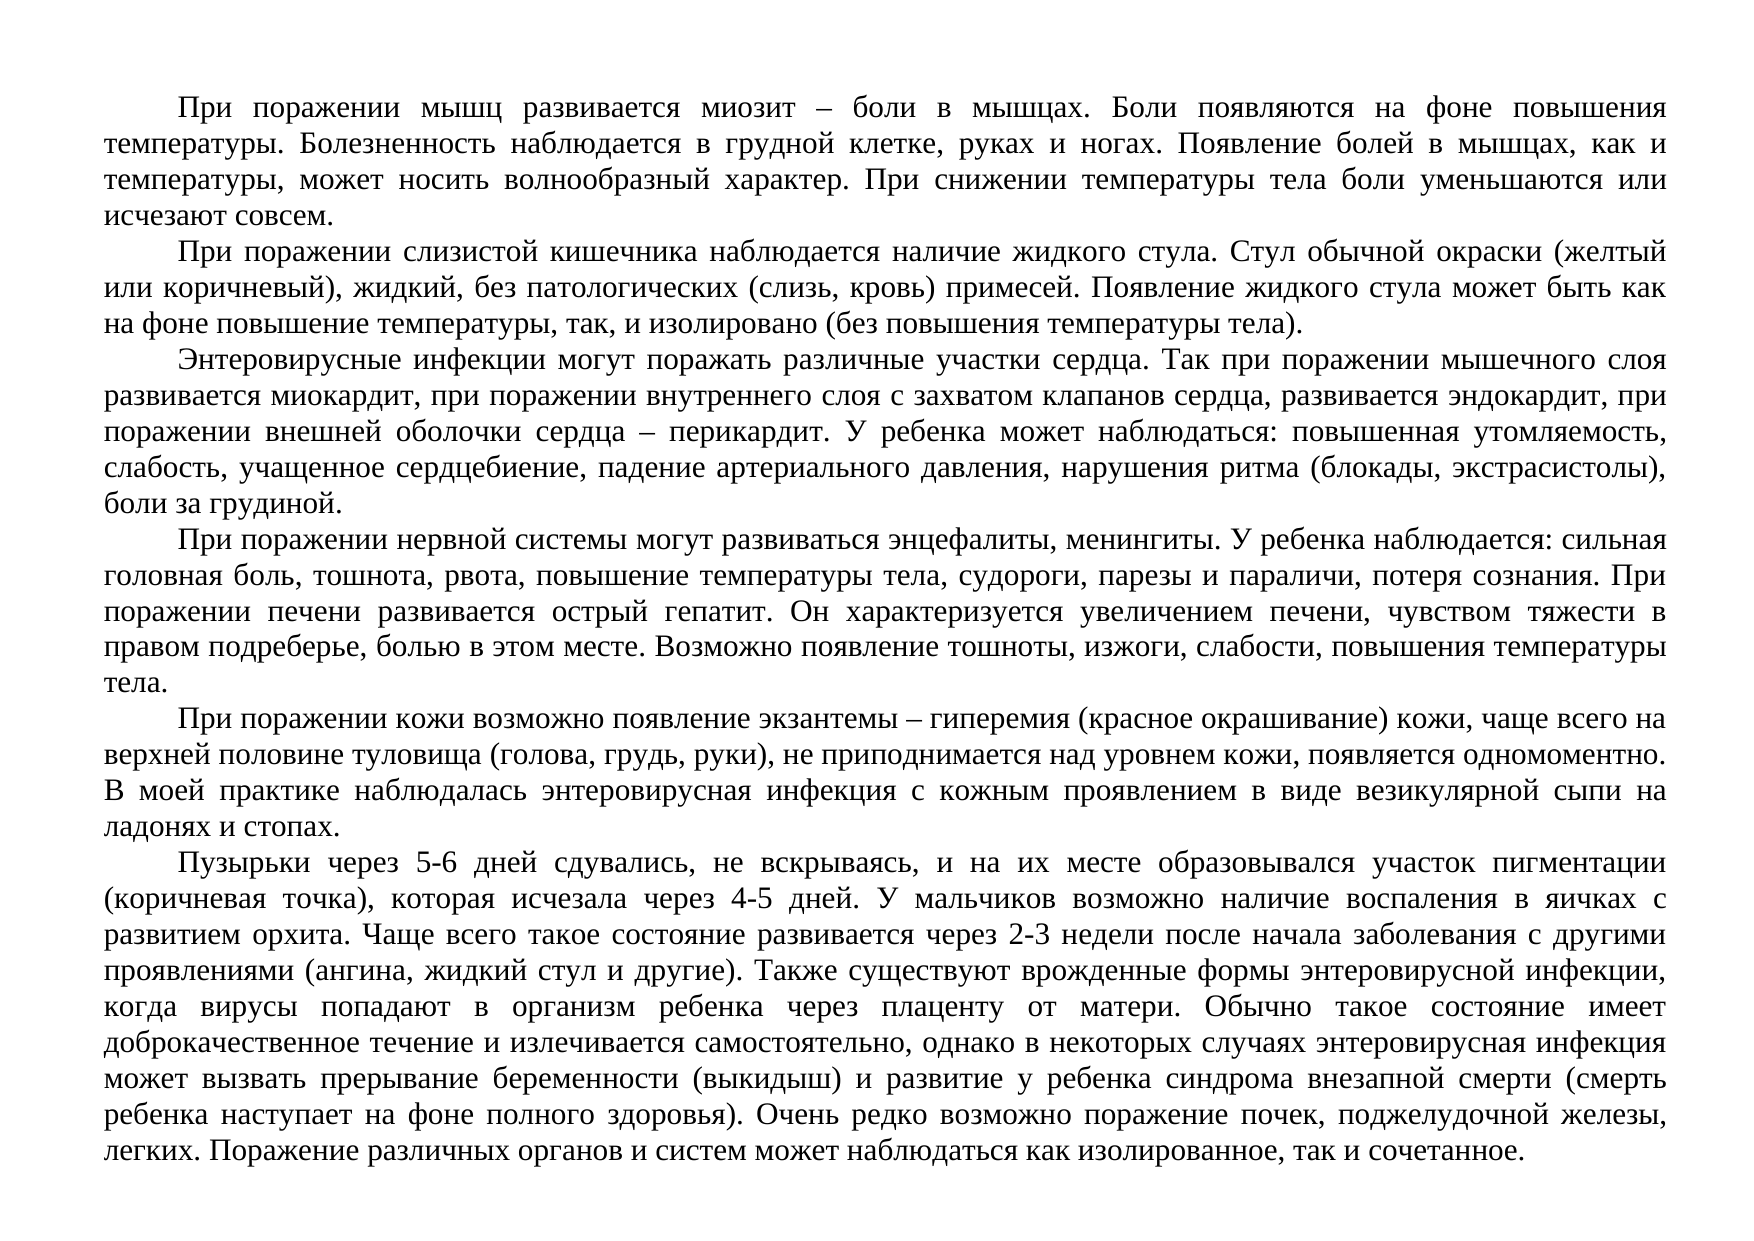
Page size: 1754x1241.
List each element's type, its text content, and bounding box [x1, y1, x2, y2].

text Энтеровирусные инфекции могут поражать различные участки сердца. Так при поражении мышечного слоя развивается миокардит, при поражении внутреннего слоя с захватом клапанов сердца, развивается эндокардит, при поражении внешней оболочки сердца – перикардит. У ребенка может наблюдаться: повышенная утомляемость, слабость, учащенное сердцебиение, падение артериального давления, нарушения ритма (блокады, экстрасистолы), боли за грудиной. [103, 340, 1668, 520]
text При поражении мышц развивается миозит – боли в мышцах. Боли появляются на фоне повышения температуры. Болезненность наблюдается в грудной клетке, руках и ногах. Появление болей в мышцах, как и температуры, может носить волнообразный характер. При снижении температуры тела боли уменьшаются или исчезают совсем. [103, 89, 1668, 232]
text Пузырьки через 5-6 дней сдувались, не вскрываясь, и на их месте образовывался участок пигментации (коричневая точка), которая исчезала через 4-5 дней. У мальчиков возможно наличие воспаления в яичках с развитием орхита. Чаще всего такое состояние развивается через 2-3 недели после начала заболевания с другими проявлениями (ангина, жидкий стул и другие). Также существуют врожденные формы энтеровирусной инфекции, когда вирусы попадают в организм ребенка через плаценту от матери. Обычно такое состояние имеет доброкачественное течение и излечивается самостоятельно, однако в некоторых случаях энтеровирусная инфекция может вызвать прерывание беременности (выкидыш) и развитие у ребенка синдрома внезапной смерти (смерть ребенка наступает на фоне полного здоровья). Очень редко возможно поражение почек, поджелудочной железы, легких. Поражение различных органов и систем может наблюдаться как изолированное, так и сочетанное. [103, 843, 1668, 1167]
text При поражении кожи возможно появление экзантемы – гиперемия (красное окрашивание) кожи, чаще всего на верхней половине туловища (голова, грудь, руки), не приподнимается над уровнем кожи, появляется одномоментно. В моей практике наблюдалась энтеровирусная инфекция с кожным проявлением в виде везикулярной сыпи на ладонях и стопах. [103, 699, 1668, 843]
text При поражении слизистой кишечника наблюдается наличие жидкого стула. Стул обычной окраски (желтый или коричневый), жидкий, без патологических (слизь, кровь) примесей. Появление жидкого стула может быть как на фоне повышение температуры, так, и изолировано (без повышения температуры тела). [103, 232, 1668, 340]
text При поражении нервной системы могут развиваться энцефалиты, менингиты. У ребенка наблюдается: сильная головная боль, тошнота, рвота, повышение температуры тела, судороги, парезы и параличи, потеря сознания. При поражении печени развивается острый гепатит. Он характеризуется увеличением печени, чувством тяжести в правом подреберье, болью в этом месте. Возможно появление тошноты, изжоги, слабости, повышения температуры тела. [103, 520, 1668, 699]
